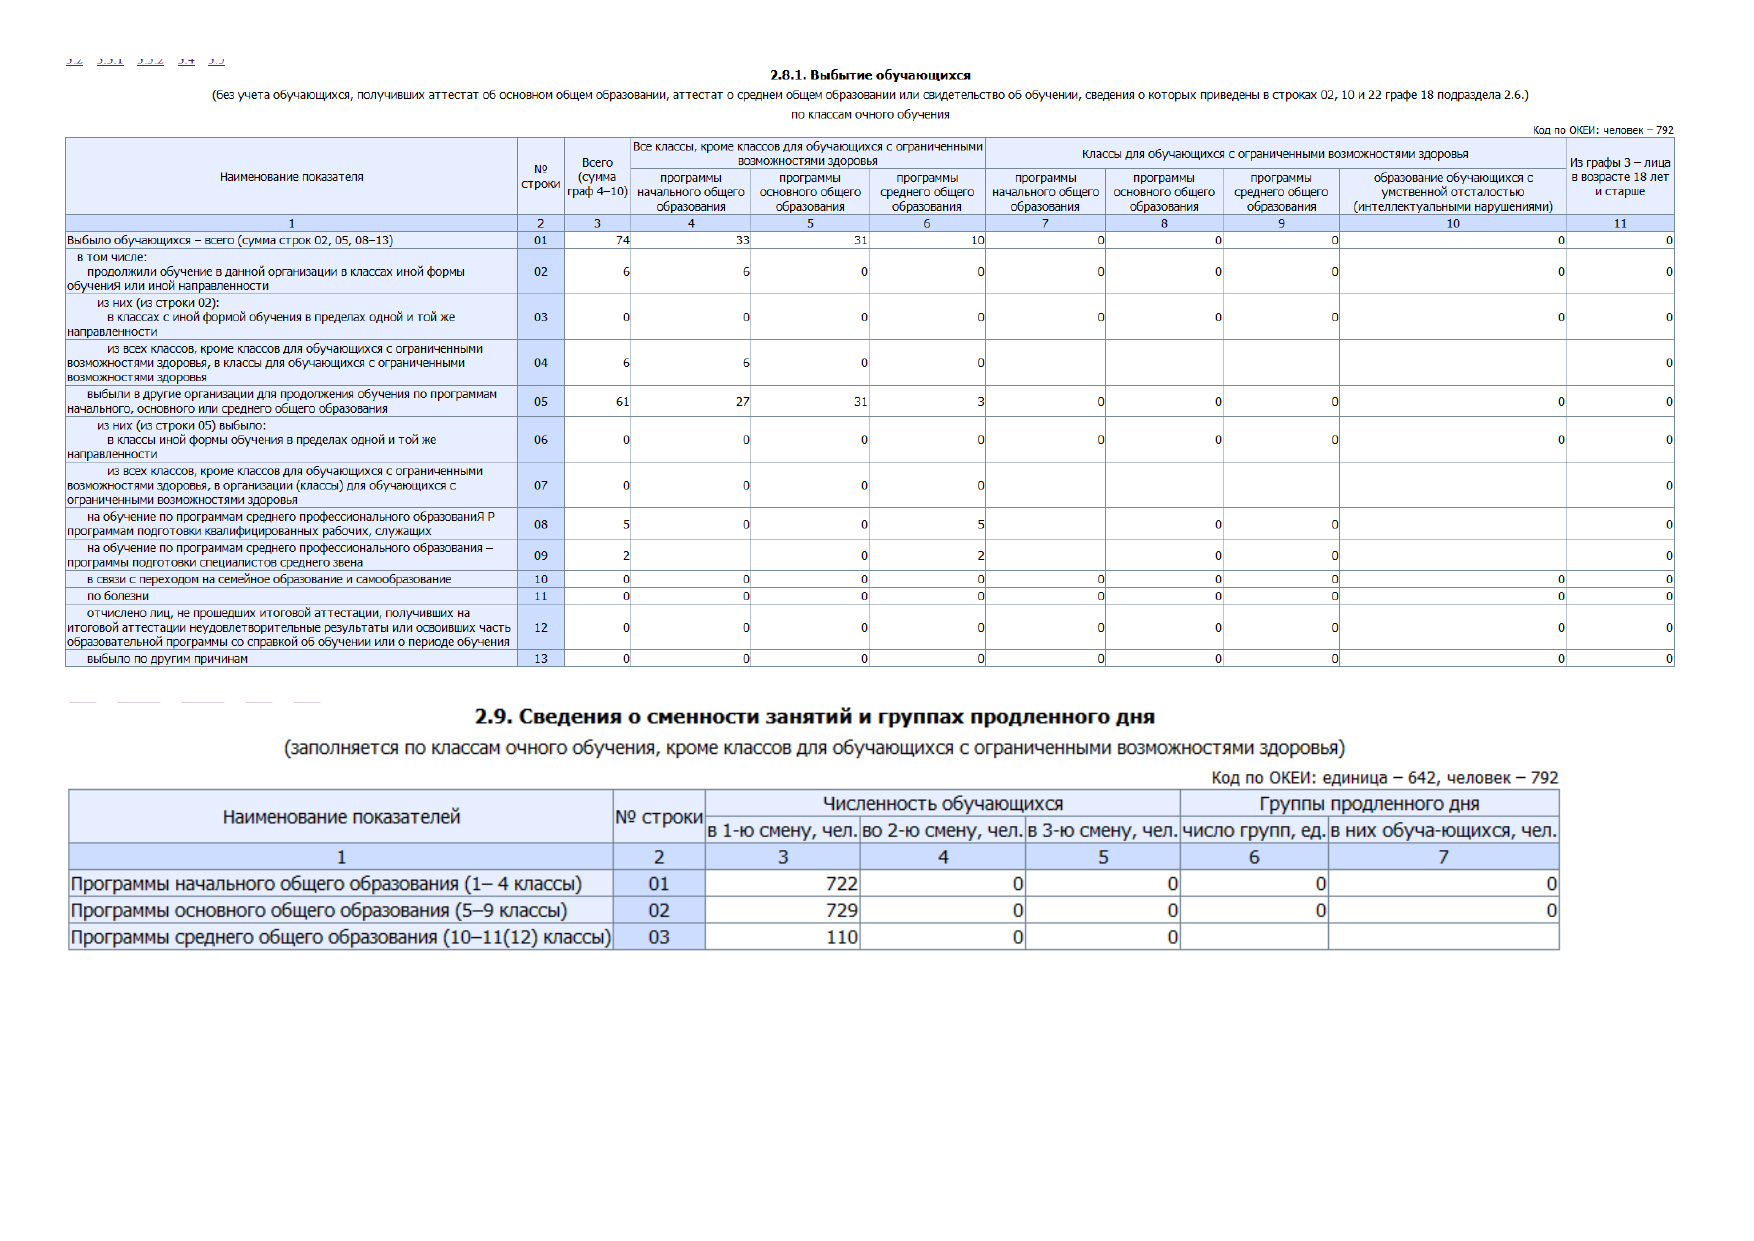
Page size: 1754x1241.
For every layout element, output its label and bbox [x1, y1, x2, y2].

picture [59, 702, 1584, 989]
picture [59, 59, 1681, 678]
